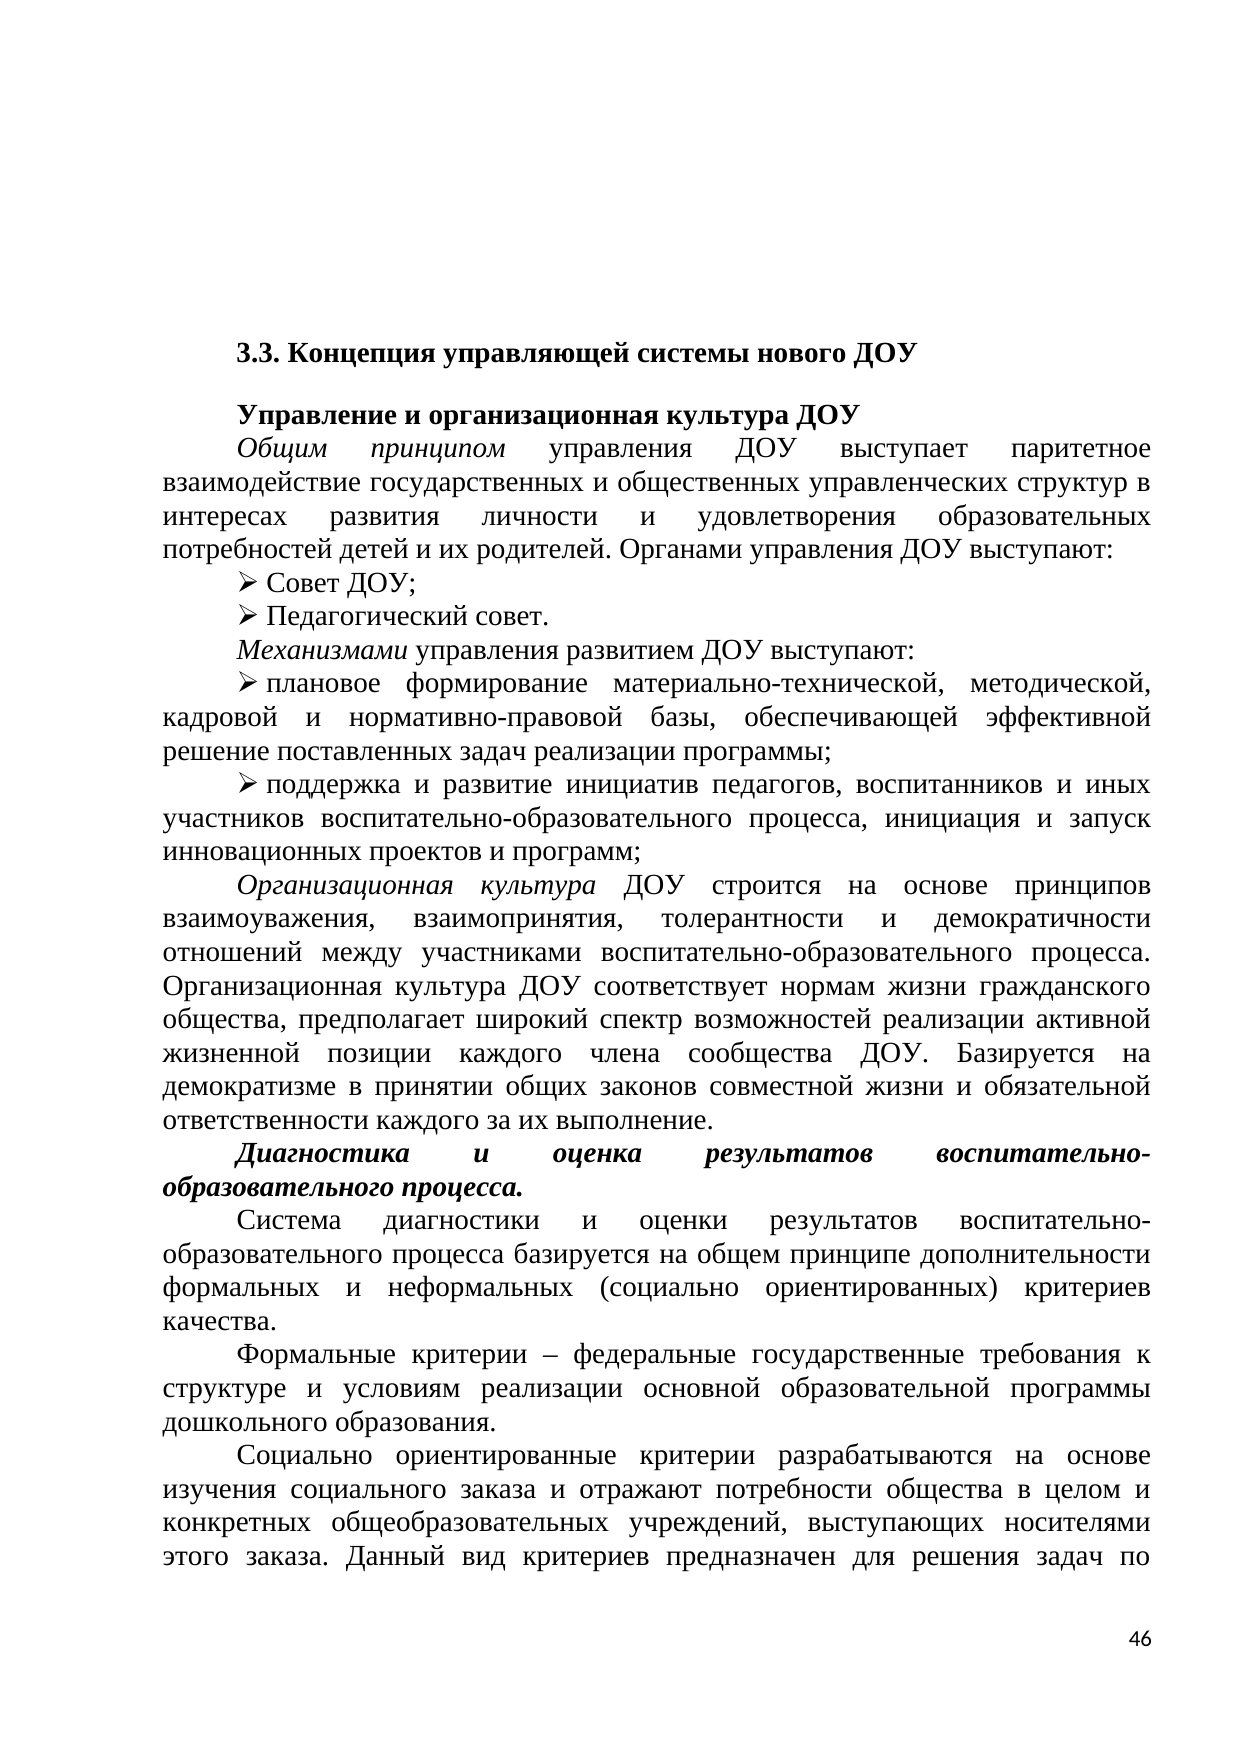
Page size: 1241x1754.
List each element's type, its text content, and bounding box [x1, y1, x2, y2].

list Педагогический совет. [162, 598, 1152, 632]
text Механизмами управления развитием ДОУ выступают: [162, 632, 1152, 666]
list плановое формирование материально-технической, методической, кадровой и нормативно-правовой базы, обеспечивающей эффективной решение поставленных задач реализации программы; [162, 666, 1152, 766]
list поддержка и развитие инициатив педагогов, воспитанников и иных участников воспитательно-образовательного процесса, инициация и запуск инновационных проектов и программ; [162, 766, 1152, 867]
text Организационная культура ДОУ строится на основе принципов взаимоуважения, взаимопринятия, толерантности и демократичности отношений между участниками воспитательно-образовательного процесса. Организационная культура ДОУ соответствует нормам жизни гражданского общества, предполагает широкий спектр возможностей реализации активной жизненной позиции каждого члена сообщества ДОУ. Базируется на демократизме в принятии общих законов совместной жизни и обязательной ответственности каждого за их выполнение. [162, 867, 1152, 1135]
list Совет ДОУ; [162, 565, 1152, 598]
text Формальные критерии – федеральные государственные требования к структуре и условиям реализации основной образовательной программы дошкольного образования. [162, 1337, 1152, 1437]
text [162, 1437, 1152, 1571]
text Общим принципом управления ДОУ выступает паритетное взаимодействие государственных и общественных управленческих структур в интересах развития личности и удовлетворения образовательных потребностей детей и их родителей. Органами управления ДОУ выступают: [162, 431, 1152, 565]
text 3.3. Концепция управляющей системы нового ДОУ [162, 335, 1152, 368]
text Система диагностики и оценки результатов воспитательно-образовательного процесса базируется на общем принципе дополнительности формальных и неформальных (социально ориентированных) критериев качества. [162, 1202, 1152, 1337]
text Диагностика и оценка результатов воспитательно-образовательного процесса. [162, 1135, 1152, 1202]
text Управление и организационная культура ДОУ [162, 397, 1152, 431]
